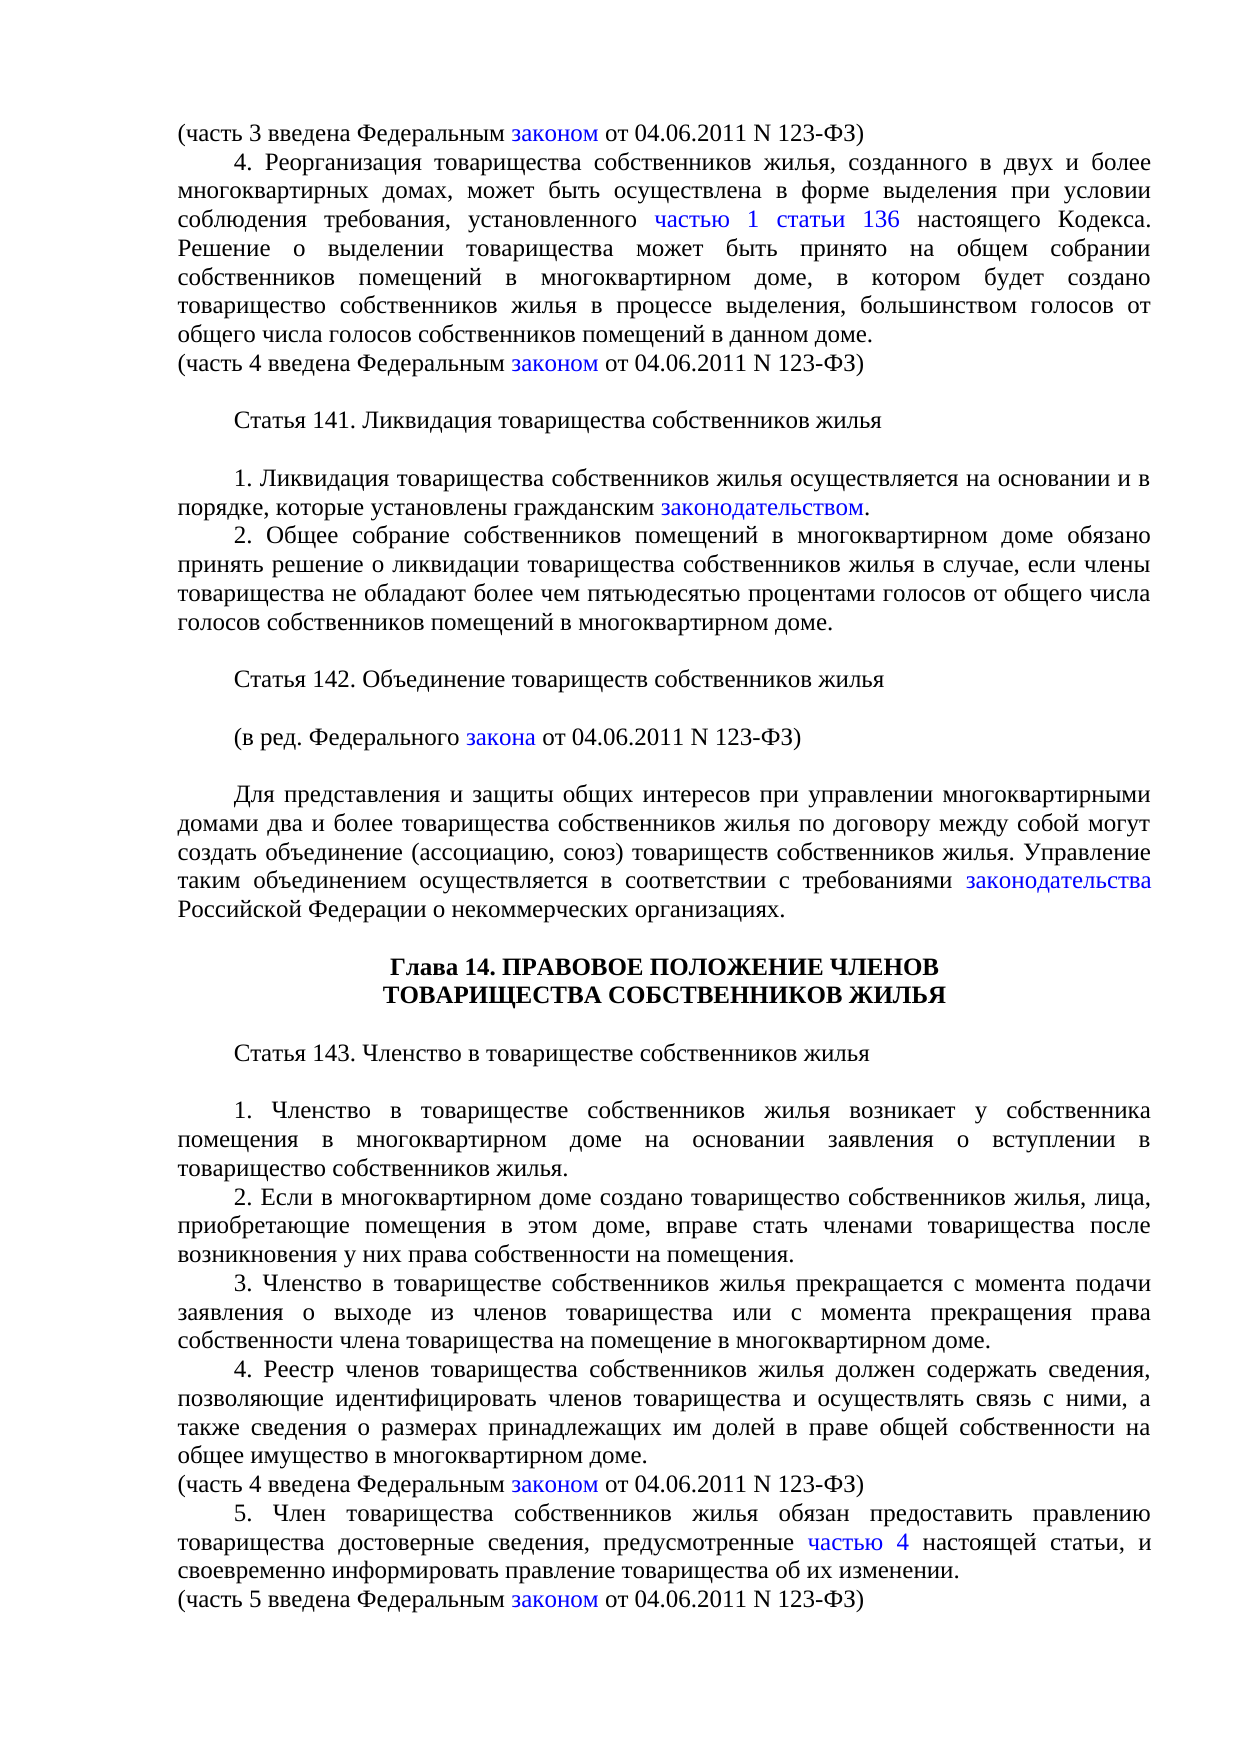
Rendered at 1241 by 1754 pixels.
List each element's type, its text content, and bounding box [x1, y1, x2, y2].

text (часть 3 введена Федеральным законом от 04.06.2011 N 123-ФЗ) [177, 118, 1152, 147]
text 1. Ликвидация товарищества собственников жилья осуществляется на основании и в порядке, которые установлены гражданским законодательством. [177, 463, 1152, 521]
text (в ред. Федерального закона от 04.06.2011 N 123-ФЗ) [177, 722, 1152, 751]
text Статья 142. Объединение товариществ собственников жилья [177, 664, 1152, 693]
text Статья 143. Членство в товариществе собственников жилья [177, 1038, 1152, 1067]
text Для представления и защиты общих интересов при управлении многоквартирными домами два и более товарищества собственников жилья по договору между собой могут создать объединение (ассоциацию, союз) товариществ собственников жилья. Управление таким объединением осуществляется в соответствии с требованиями законодательства Российской Федерации о некоммерческих организациях. [177, 779, 1152, 923]
text Статья 141. Ликвидация товарищества собственников жилья [177, 406, 1152, 434]
text (часть 4 введена Федеральным законом от 04.06.2011 N 123-ФЗ) [177, 348, 1152, 377]
text ТОВАРИЩЕСТВА СОБСТВЕННИКОВ ЖИЛЬЯ [177, 981, 1152, 1009]
text Глава 14. ПРАВОВОЕ ПОЛОЖЕНИЕ ЧЛЕНОВ [177, 952, 1152, 981]
text 2. Общее собрание собственников помещений в многоквартирном доме обязано принять решение о ликвидации товарищества собственников жилья в случае, если члены товарищества не обладают более чем пятьюдесятью процентами голосов от общего числа голосов собственников помещений в многоквартирном доме. [177, 521, 1152, 636]
text 4. Реестр членов товарищества собственников жилья должен содержать сведения, позволяющие идентифицировать членов товарищества и осуществлять связь с ними, а также сведения о размерах принадлежащих им долей в праве общей собственности на общее имущество в многоквартирном доме. [177, 1354, 1152, 1469]
text 4. Реорганизация товарищества собственников жилья, созданного в двух и более многоквартирных домах, может быть осуществлена в форме выделения при условии соблюдения требования, установленного частью 1 статьи 136 настоящего Кодекса. Решение о выделении товарищества может быть принято на общем собрании собственников помещений в многоквартирном доме, в котором будет создано товарищество собственников жилья в процессе выделения, большинством голосов от общего числа голосов собственников помещений в данном доме. [177, 147, 1152, 348]
text 1. Членство в товариществе собственников жилья возникает у собственника помещения в многоквартирном доме на основании заявления о вступлении в товарищество собственников жилья. [177, 1096, 1152, 1182]
text (часть 4 введена Федеральным законом от 04.06.2011 N 123-ФЗ) [177, 1469, 1152, 1498]
text (часть 5 введена Федеральным законом от 04.06.2011 N 123-ФЗ) [177, 1584, 1152, 1613]
text 5. Член товарищества собственников жилья обязан предоставить правлению товарищества достоверные сведения, предусмотренные частью 4 настоящей статьи, и своевременно информировать правление товарищества об их изменении. [177, 1498, 1152, 1584]
text 2. Если в многоквартирном доме создано товарищество собственников жилья, лица, приобретающие помещения в этом доме, вправе стать членами товарищества после возникновения у них права собственности на помещения. [177, 1182, 1152, 1268]
text 3. Членство в товариществе собственников жилья прекращается с момента подачи заявления о выходе из членов товарищества или с момента прекращения права собственности члена товарищества на помещение в многоквартирном доме. [177, 1268, 1152, 1354]
